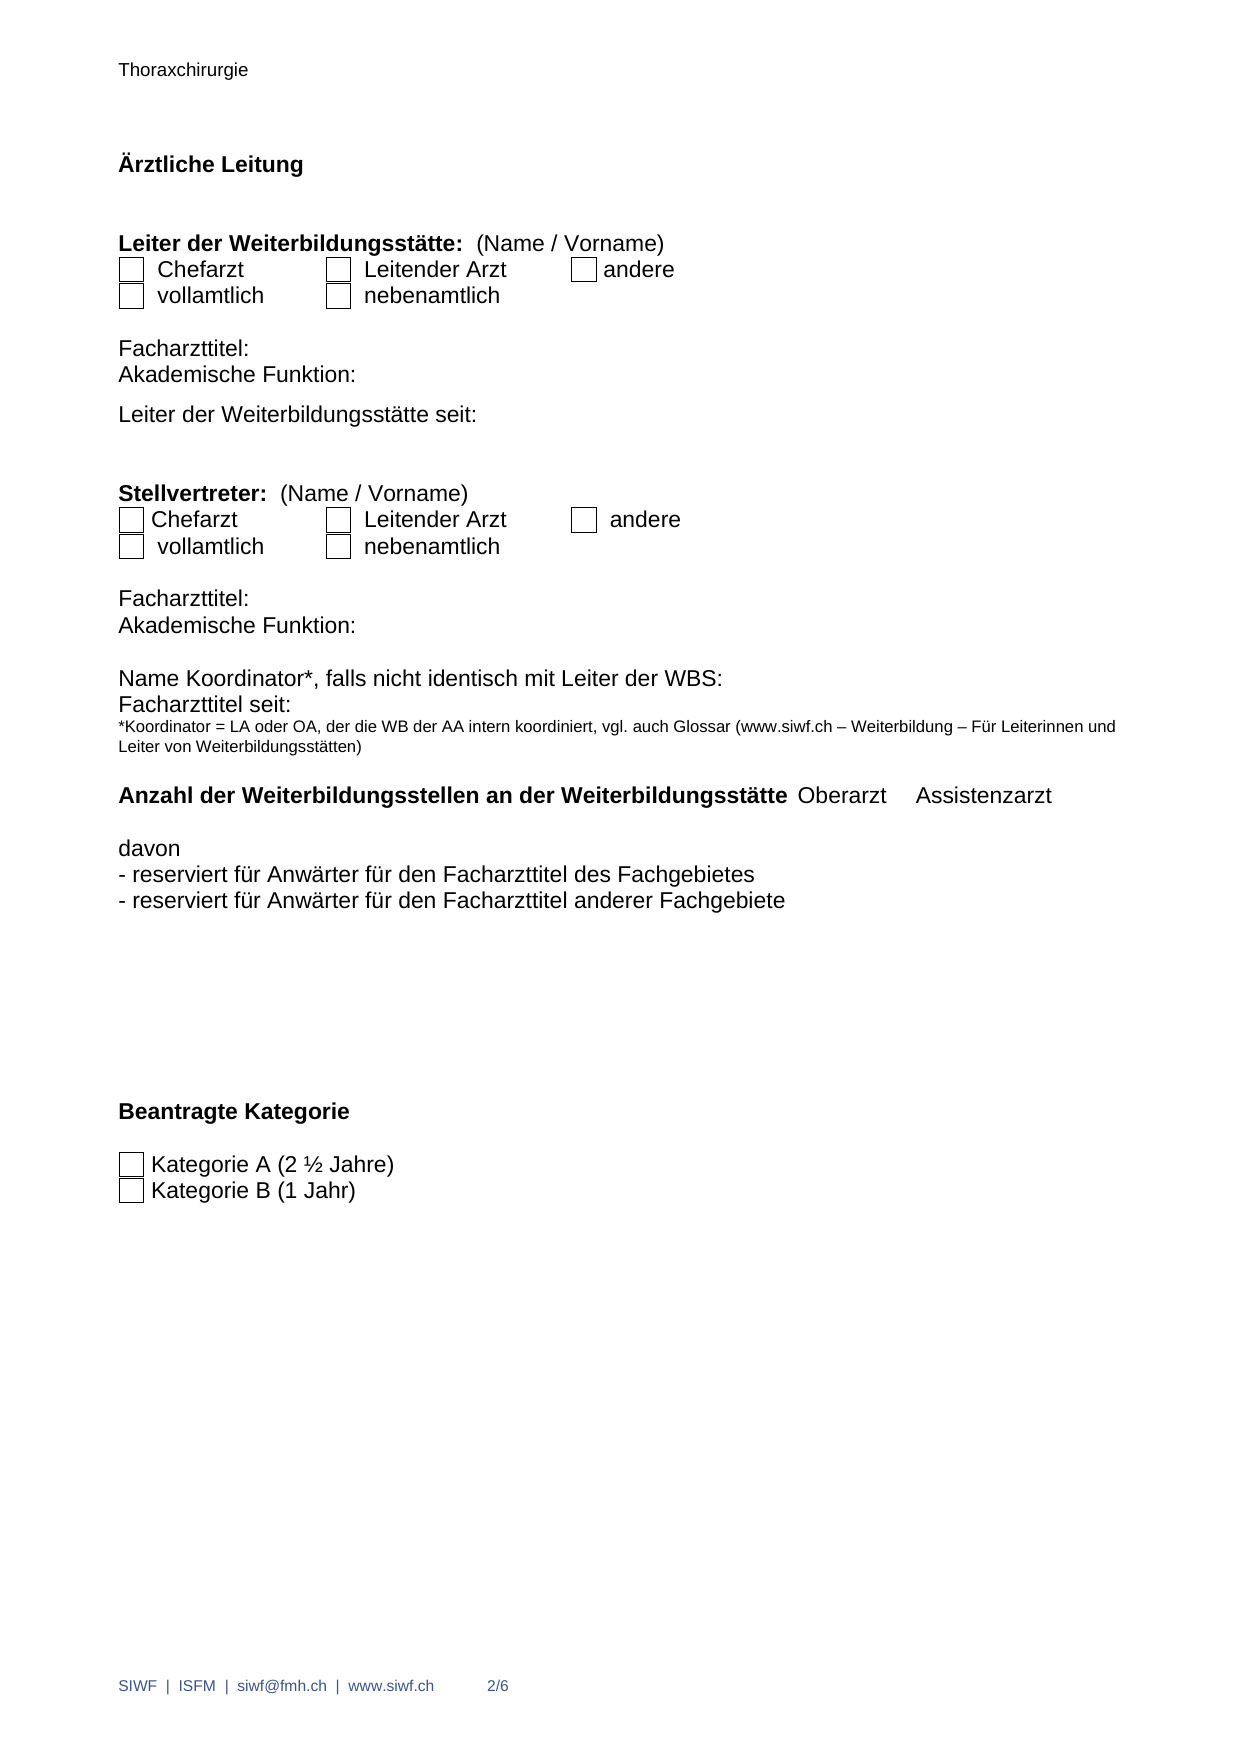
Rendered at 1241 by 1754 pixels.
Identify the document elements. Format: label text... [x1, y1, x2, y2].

text Chefarzt Leitender Arzt andere [118, 506, 1152, 533]
text vollamtlich nebenamtlich [118, 533, 1152, 559]
text - reserviert für Anwärter für den Facharzttitel anderer Fachgebiete [118, 887, 1152, 914]
text Anzahl der Weiterbildungsstellen an der Weiterbildungsstätte Oberarzt Assistenzarzt [118, 782, 1152, 808]
text Name Koordinator*, falls nicht identisch mit Leiter der WBS: [118, 664, 1152, 691]
text davon [118, 834, 1152, 861]
text Facharzttitel: [118, 585, 1152, 612]
text Stellvertreter: (Name / Vorname) [118, 480, 1152, 506]
text Akademische Funktion: [118, 612, 1152, 638]
text Facharzttitel seit: [118, 691, 1152, 717]
text Facharzttitel: [118, 335, 1152, 361]
text Leiter der Weiterbildungsstätte seit: [118, 401, 1152, 427]
text Akademische Funktion: [118, 361, 1152, 388]
text Ärztliche Leitung [118, 151, 1152, 177]
text Chefarzt Leitender Arzt andere [118, 256, 1152, 282]
text vollamtlich nebenamtlich [118, 282, 1152, 309]
text Beantragte Kategorie [118, 1098, 1152, 1124]
text *Koordinator = LA oder OA, der die WB der AA intern koordiniert, vgl. auch Glossar (www.siwf.ch – Weiterbildung – Für Leiterinnen und Leiter von Weiterbildungsstätten) [118, 717, 1152, 756]
text Leiter der Weiterbildungsstätte: (Name / Vorname) [118, 230, 1152, 256]
text Kategorie A (2 ½ Jahre) [118, 1151, 1152, 1177]
text Kategorie B (1 Jahr) [118, 1177, 1152, 1203]
text - reserviert für Anwärter für den Facharzttitel des Fachgebietes [118, 861, 1152, 887]
